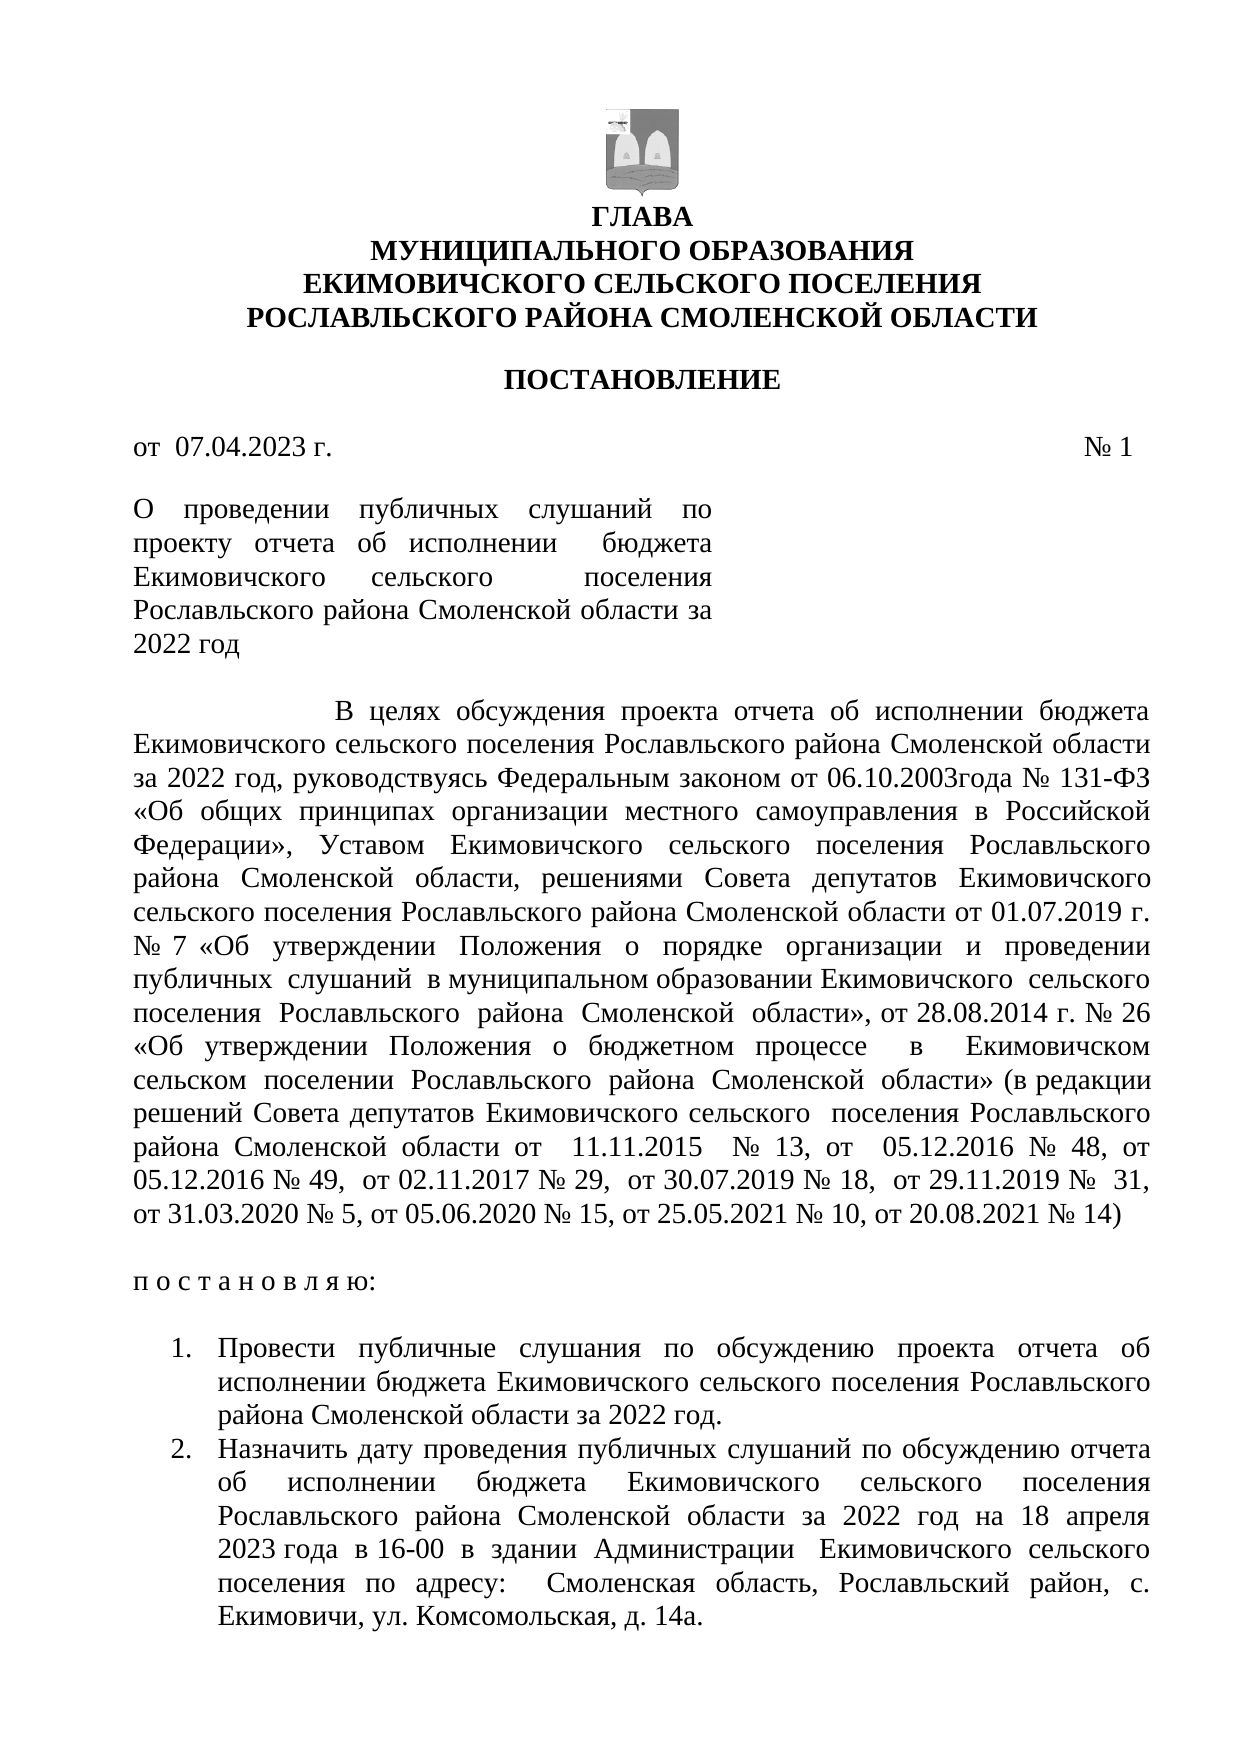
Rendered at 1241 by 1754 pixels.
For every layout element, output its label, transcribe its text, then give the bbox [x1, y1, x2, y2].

list Назначить дату проведения публичных слушаний по обсуждению отчета об исполнении бюджета Екимовичского сельского поселения Рославльского района Смоленской области за 2022 год на 18 апреля 2023 года в 16-00 в здании Администрации Екимовичского сельского поселения по адресу: Смоленская область, Рославльский район, с. Екимовичи, ул. Комсомольская, д. 14а. [170, 1431, 1152, 1632]
text РОСЛАВЛЬСКОГО РАЙОНА СМОЛЕНСКОЙ ОБЛАСТИ [133, 300, 1152, 333]
text ПОСТАНОВЛЕНИЕ [133, 362, 1152, 396]
text от 07.04.2023 г. № 1 [133, 429, 1152, 463]
list Провести публичные слушания по обсуждению проекта отчета об исполнении бюджета Екимовичского сельского поселения Рославльского района Смоленской области за 2022 год. [170, 1330, 1152, 1431]
text О проведении публичных слушаний по проекту отчета об исполнении бюджета Екимовичского сельского поселения Рославльского района Смоленской области за 2022 год [133, 492, 712, 659]
text В целях обсуждения проекта отчета об исполнении бюджета Екимовичского сельского поселения Рославльского района Смоленской области за 2022 год, руководствуясь Федеральным законом от 06.10.2003года № 131-ФЗ «Об общих принципах организации местного самоуправления в Российской Федерации», Уставом Екимовичского сельского поселения Рославльского района Смоленской области, решениями Совета депутатов Екимовичского сельского поселения Рославльского района Смоленской области от 01.07.2019 г. № 7 «Об утверждении Положения о порядке организации и проведении публичных слушаний в муниципальном образовании Екимовичского сельского поселения Рославльского района Смоленской области», от 28.08.2014 г. № 26 «Об утверждении Положения о бюджетном процессе в Екимовичском сельском поселении Рославльского района Смоленской области» (в редакции решений Совета депутатов Екимовичского сельского поселения Рославльского района Смоленской области от 11.11.2015 № 13, от 05.12.2016 № 48, от 05.12.2016 № 49, от 02.11.2017 № 29, от 30.07.2019 № 18, от 29.11.2019 № 31, от 31.03.2020 № 5, от 05.06.2020 № 15, от 25.05.2021 № 10, от 20.08.2021 № 14) [133, 693, 1152, 1229]
text п о с т а н о в л я ю: [133, 1263, 1152, 1297]
text МУНИЦИПАЛЬНОГО ОБРАЗОВАНИЯ [133, 233, 1152, 266]
text ЕКИМОВИЧСКОГО СЕЛЬСКОГО ПОСЕЛЕНИЯ [133, 266, 1152, 300]
text ГЛАВА [133, 199, 1152, 233]
